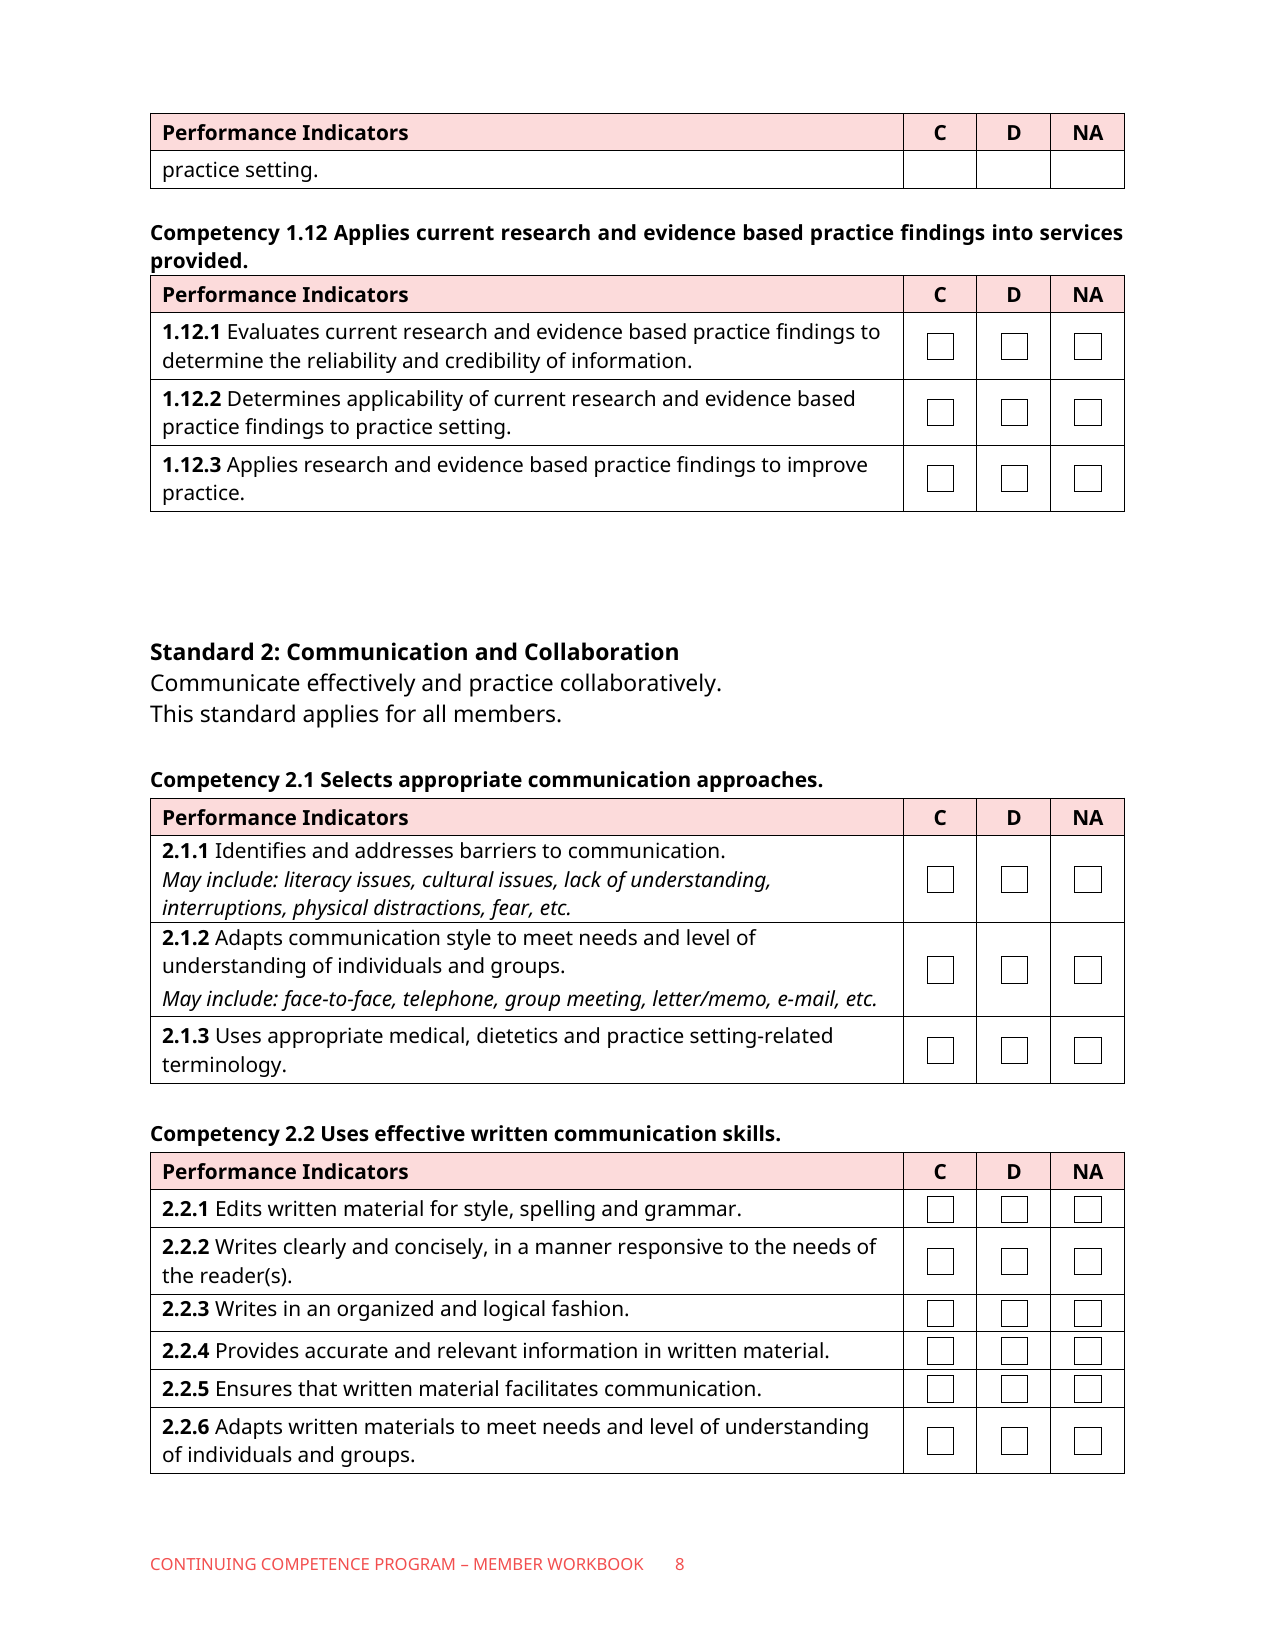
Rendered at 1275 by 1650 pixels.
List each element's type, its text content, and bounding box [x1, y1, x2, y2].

table_header NA [1051, 1153, 1124, 1189]
table_cell [977, 1408, 1050, 1473]
table_cell 2.1.1 Identifies and addresses barriers to communication. May include: literacy issues, cultural issues, lack of understanding, interruptions, physical distractions, fear, etc. [151, 836, 903, 922]
table_cell [977, 151, 1050, 188]
table_cell [1051, 446, 1124, 511]
table_cell [977, 836, 1050, 922]
table_cell 2.2.6 Adapts written materials to meet needs and level of understanding of individuals and groups. [151, 1408, 903, 1473]
text Competency 2.2 Uses effective written communication skills. [150, 1119, 1125, 1147]
table_cell [977, 923, 1050, 1016]
table_cell [1051, 1370, 1124, 1407]
table_header C [904, 114, 976, 150]
table_cell [977, 1228, 1050, 1293]
table_cell 1.12.3 Applies research and evidence based practice findings to improve practice. [151, 446, 903, 511]
table_cell 2.2.1 Edits written material for style, spelling and grammar. [151, 1190, 903, 1227]
table_header Performance Indicators [151, 799, 903, 835]
table_cell [977, 313, 1050, 378]
table_cell [1051, 1228, 1124, 1293]
table_cell [904, 446, 976, 511]
table_cell 2.2.2 Writes clearly and concisely, in a manner responsive to the needs of the reader(s). [151, 1228, 903, 1293]
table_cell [151, 151, 903, 188]
table_cell [1051, 923, 1124, 1016]
table_cell [977, 1295, 1050, 1331]
table_header C [904, 799, 976, 835]
table_cell [904, 1332, 976, 1369]
table_cell [904, 1017, 976, 1082]
table_cell 2.1.3 Uses appropriate medical, dietetics and practice setting-related terminology. [151, 1017, 903, 1082]
table_cell [977, 1370, 1050, 1407]
table_cell [1051, 380, 1124, 445]
table_header D [977, 1153, 1050, 1189]
table_cell 1.12.2 Determines applicability of current research and evidence based practice findings to practice setting. [151, 380, 903, 445]
text Competency 2.1 Selects appropriate communication approaches. [150, 765, 1125, 793]
table_cell [977, 1332, 1050, 1369]
table_cell [904, 151, 976, 188]
table_cell 1.12.1 Evaluates current research and evidence based practice findings to determine the reliability and credibility of information. [151, 313, 903, 378]
table_header NA [1051, 799, 1124, 835]
table_cell [977, 1017, 1050, 1082]
table_header D [977, 799, 1050, 835]
table_cell [1051, 1408, 1124, 1473]
table_header D [977, 276, 1050, 312]
table_header NA [1051, 276, 1124, 312]
table_cell [977, 1190, 1050, 1227]
table_cell 2.2.4 Provides accurate and relevant information in written material. [151, 1332, 903, 1369]
table_cell 2.1.2 Adapts communication style to meet needs and level of understanding of individuals and groups. May include: face-to-face, telephone, group meeting, letter/memo, e-mail, etc. [151, 923, 903, 1016]
table_cell [1051, 1017, 1124, 1082]
table_cell [904, 1295, 976, 1331]
table_cell [1051, 1190, 1124, 1227]
table_header Performance Indicators [151, 114, 903, 150]
table_cell 2.2.5 Ensures that written material facilitates communication. [151, 1370, 903, 1407]
table_cell [977, 380, 1050, 445]
text Standard 2: Communication and Collaboration Communicate effectively and practice collaboratively. [150, 636, 1136, 698]
table_header C [904, 276, 976, 312]
table_cell [904, 1228, 976, 1293]
text This standard applies for all members. [150, 698, 1125, 729]
table_cell [904, 313, 976, 378]
table_cell [977, 446, 1050, 511]
table_cell 2.2.3 Writes in an organized and logical fashion. [151, 1295, 903, 1331]
table_header D [977, 114, 1050, 150]
table_cell [904, 1190, 976, 1227]
table_cell [1051, 1295, 1124, 1331]
table_header C [904, 1153, 976, 1189]
table_header Performance Indicators [151, 276, 903, 312]
table_cell [1051, 1332, 1124, 1369]
table_cell [1051, 836, 1124, 922]
table_cell [904, 1408, 976, 1473]
table_header Performance Indicators [151, 1153, 903, 1189]
table_cell [1051, 151, 1124, 188]
table_cell [904, 836, 976, 922]
table_cell [904, 923, 976, 1016]
table_cell [904, 1370, 976, 1407]
table_header NA [1051, 114, 1124, 150]
table_cell [904, 380, 976, 445]
text Competency 1.12 Applies current research and evidence based practice findings into services provided. [150, 218, 1125, 274]
table_cell [1051, 313, 1124, 378]
